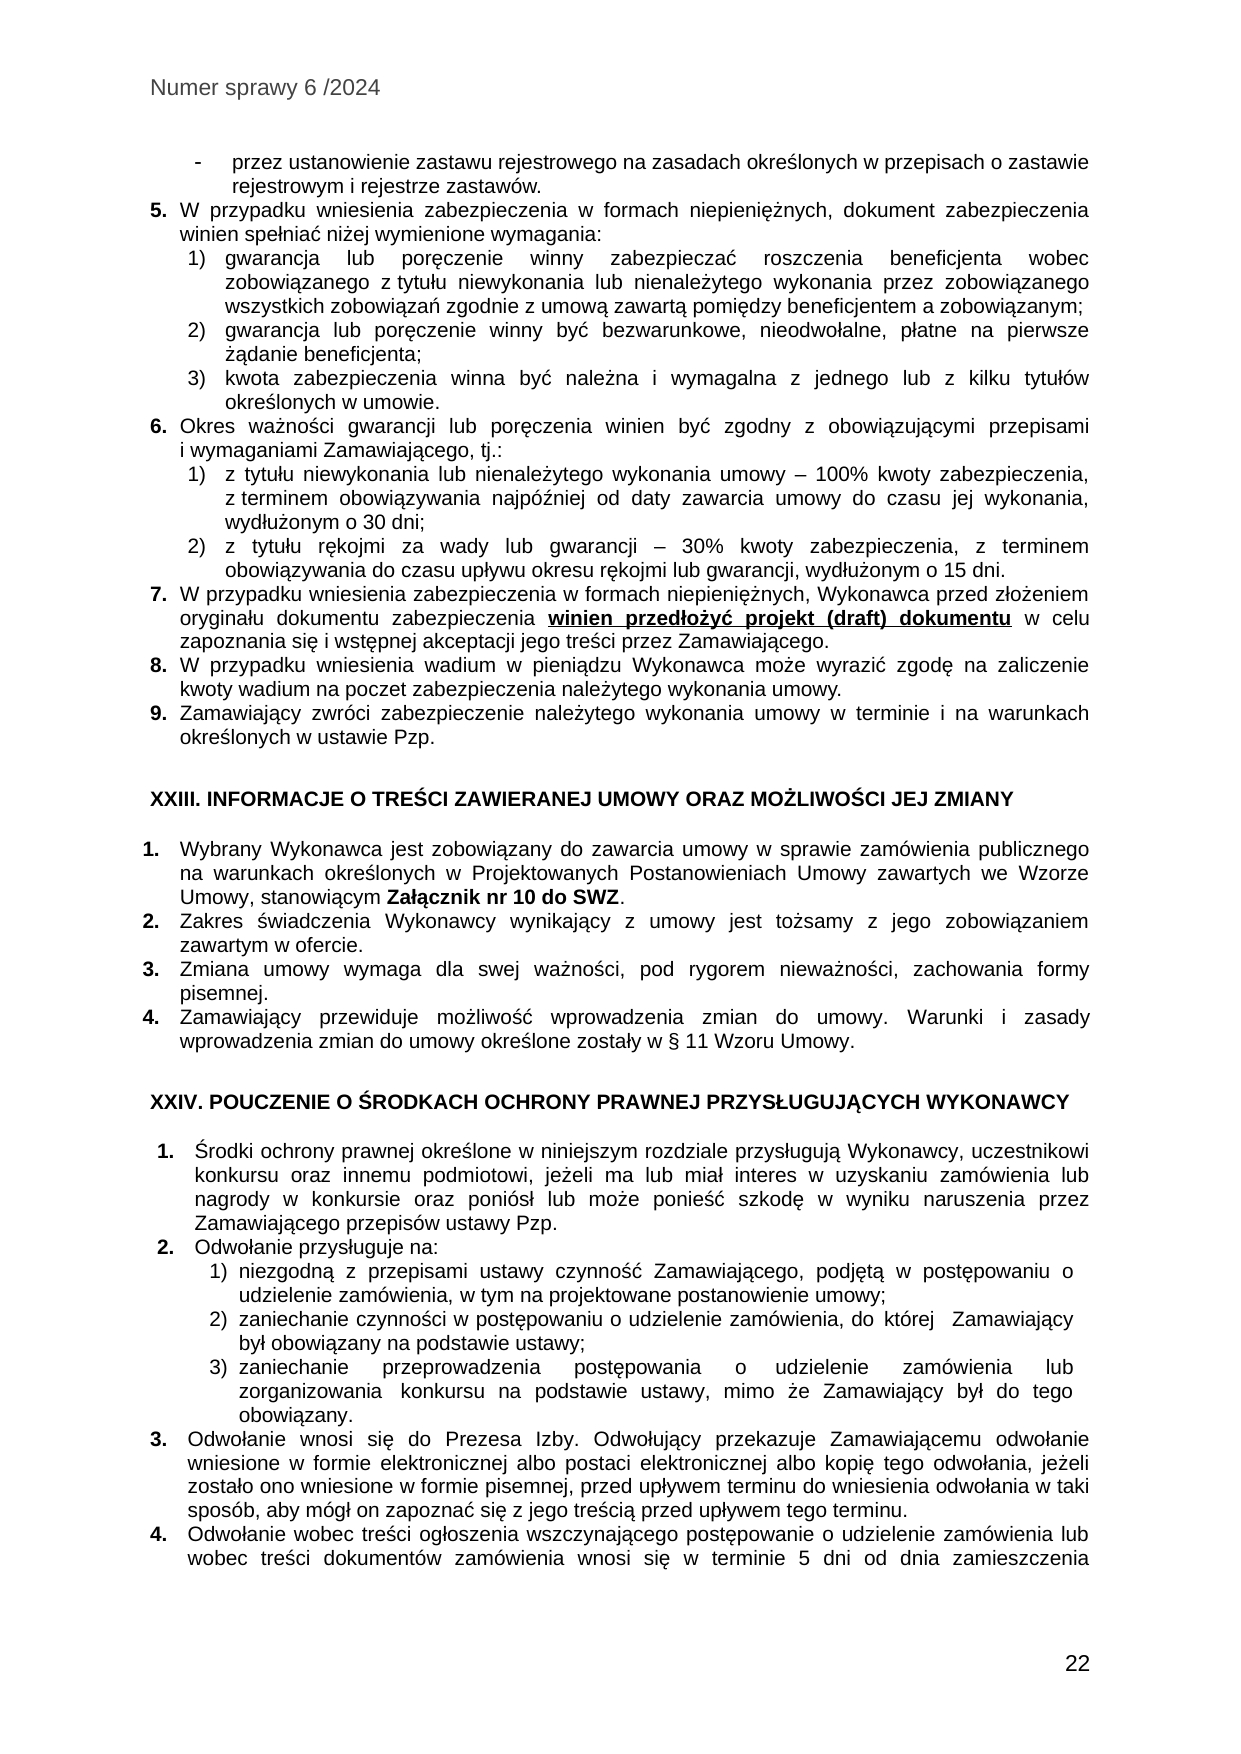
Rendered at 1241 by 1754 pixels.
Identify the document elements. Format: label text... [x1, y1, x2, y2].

list Odwołanie przysługuje na: [157, 1235, 1090, 1259]
subtitle XXIV. POUCZENIE O ŚRODKACH OCHRONY PRAWNEJ PRZYSŁUGUJĄCYCH WYKONAWCY [150, 1090, 1090, 1114]
list zaniechanie czynności w postępowaniu o udzielenie zamówienia, do której Zamawiający był obowiązany na podstawie ustawy; [209, 1307, 1073, 1354]
list W przypadku wniesienia zabezpieczenia w formach niepieniężnych, Wykonawca przed złożeniem oryginału dokumentu zabezpieczenia winien przedłożyć projekt (draft) dokumentu w celu zapoznania się i wstępnej akceptacji jego treści przez Zamawiającego. [150, 581, 1090, 653]
list Odwołanie wnosi się do Prezesa Izby. Odwołujący przekazuje Zamawiającemu odwołanie wniesione w formie elektronicznej albo postaci elektronicznej albo kopię tego odwołania, jeżeli zostało ono wniesione w formie pisemnej, przed upływem terminu do wniesienia odwołania w taki sposób, aby mógł on zapoznać się z jego treścią przed upływem tego terminu. [150, 1426, 1090, 1522]
list Zamawiający przewiduje możliwość wprowadzenia zmian do umowy. Warunki i zasady wprowadzenia zmian do umowy określone zostały w § 11 Wzoru Umowy. [142, 1004, 1090, 1052]
list Zakres świadczenia Wykonawcy wynikający z umowy jest tożsamy z jego zobowiązaniem zawartym w ofercie. [142, 909, 1090, 957]
list Środki ochrony prawnej określone w niniejszym rozdziale przysługują Wykonawcy, uczestnikowi konkursu oraz innemu podmiotowi, jeżeli ma lub miał interes w uzyskaniu zamówienia lub nagrody w konkursie oraz poniósł lub może ponieść szkodę w wyniku naruszenia przez Zamawiającego przepisów ustawy Pzp. [157, 1139, 1090, 1235]
list kwota zabezpieczenia winna być należna i wymagalna z jednego lub z kilku tytułów określonych w umowie. [187, 366, 1090, 414]
list z tytułu niewykonania lub nienależytego wykonania umowy – 100% kwoty zabezpieczenia, z terminem obowiązywania najpóźniej od daty zawarcia umowy do czasu jej wykonania, wydłużonym o 30 dni; [187, 462, 1090, 533]
list gwarancja lub poręczenie winny być bezwarunkowe, nieodwołalne, płatne na pierwsze żądanie beneficjenta; [187, 318, 1090, 366]
list przez ustanowienie zastawu rejestrowego na zasadach określonych w przepisach o zastawie rejestrowym i rejestrze zastawów. [194, 150, 1090, 198]
subtitle XXIII. INFORMACJE O TREŚCI ZAWIERANEJ UMOWY ORAZ MOŻLIWOŚCI JEJ ZMIANY [150, 787, 1090, 811]
list zaniechanie przeprowadzenia postępowania o udzielenie zamówienia lub zorganizowania konkursu na podstawie ustawy, mimo że Zamawiający był do tego obowiązany. [209, 1354, 1073, 1426]
list Okres ważności gwarancji lub poręczenia winien być zgodny z obowiązującymi przepisami i wymaganiami Zamawiającego, tj.: [150, 414, 1090, 462]
list z tytułu rękojmi za wady lub gwarancji – 30% kwoty zabezpieczenia, z terminem obowiązywania do czasu upływu okresu rękojmi lub gwarancji, wydłużonym o 15 dni. [187, 533, 1090, 581]
list Wybrany Wykonawca jest zobowiązany do zawarcia umowy w sprawie zamówienia publicznego na warunkach określonych w Projektowanych Postanowieniach Umowy zawartych we Wzorze Umowy, stanowiącym Załącznik nr 10 do SWZ. [142, 837, 1090, 909]
list niezgodną z przepisami ustawy czynność Zamawiającego, podjętą w postępowaniu o udzielenie zamówienia, w tym na projektowane postanowienie umowy; [209, 1259, 1074, 1307]
list W przypadku wniesienia wadium w pieniądzu Wykonawca może wyrazić zgodę na zaliczenie kwoty wadium na poczet zabezpieczenia należytego wykonania umowy. [150, 653, 1090, 701]
list W przypadku wniesienia zabezpieczenia w formach niepieniężnych, dokument zabezpieczenia winien spełniać niżej wymienione wymagania: [150, 198, 1090, 246]
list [150, 1522, 1090, 1570]
list Zamawiający zwróci zabezpieczenie należytego wykonania umowy w terminie i na warunkach określonych w ustawie Pzp. [150, 701, 1090, 749]
list gwarancja lub poręczenie winny zabezpieczać roszczenia beneficjenta wobec zobowiązanego z tytułu niewykonania lub nienależytego wykonania przez zobowiązanego wszystkich zobowiązań zgodnie z umową zawartą pomiędzy beneficjentem a zobowiązanym; [187, 246, 1090, 318]
list Zmiana umowy wymaga dla swej ważności, pod rygorem nieważności, zachowania formy pisemnej. [142, 957, 1090, 1004]
